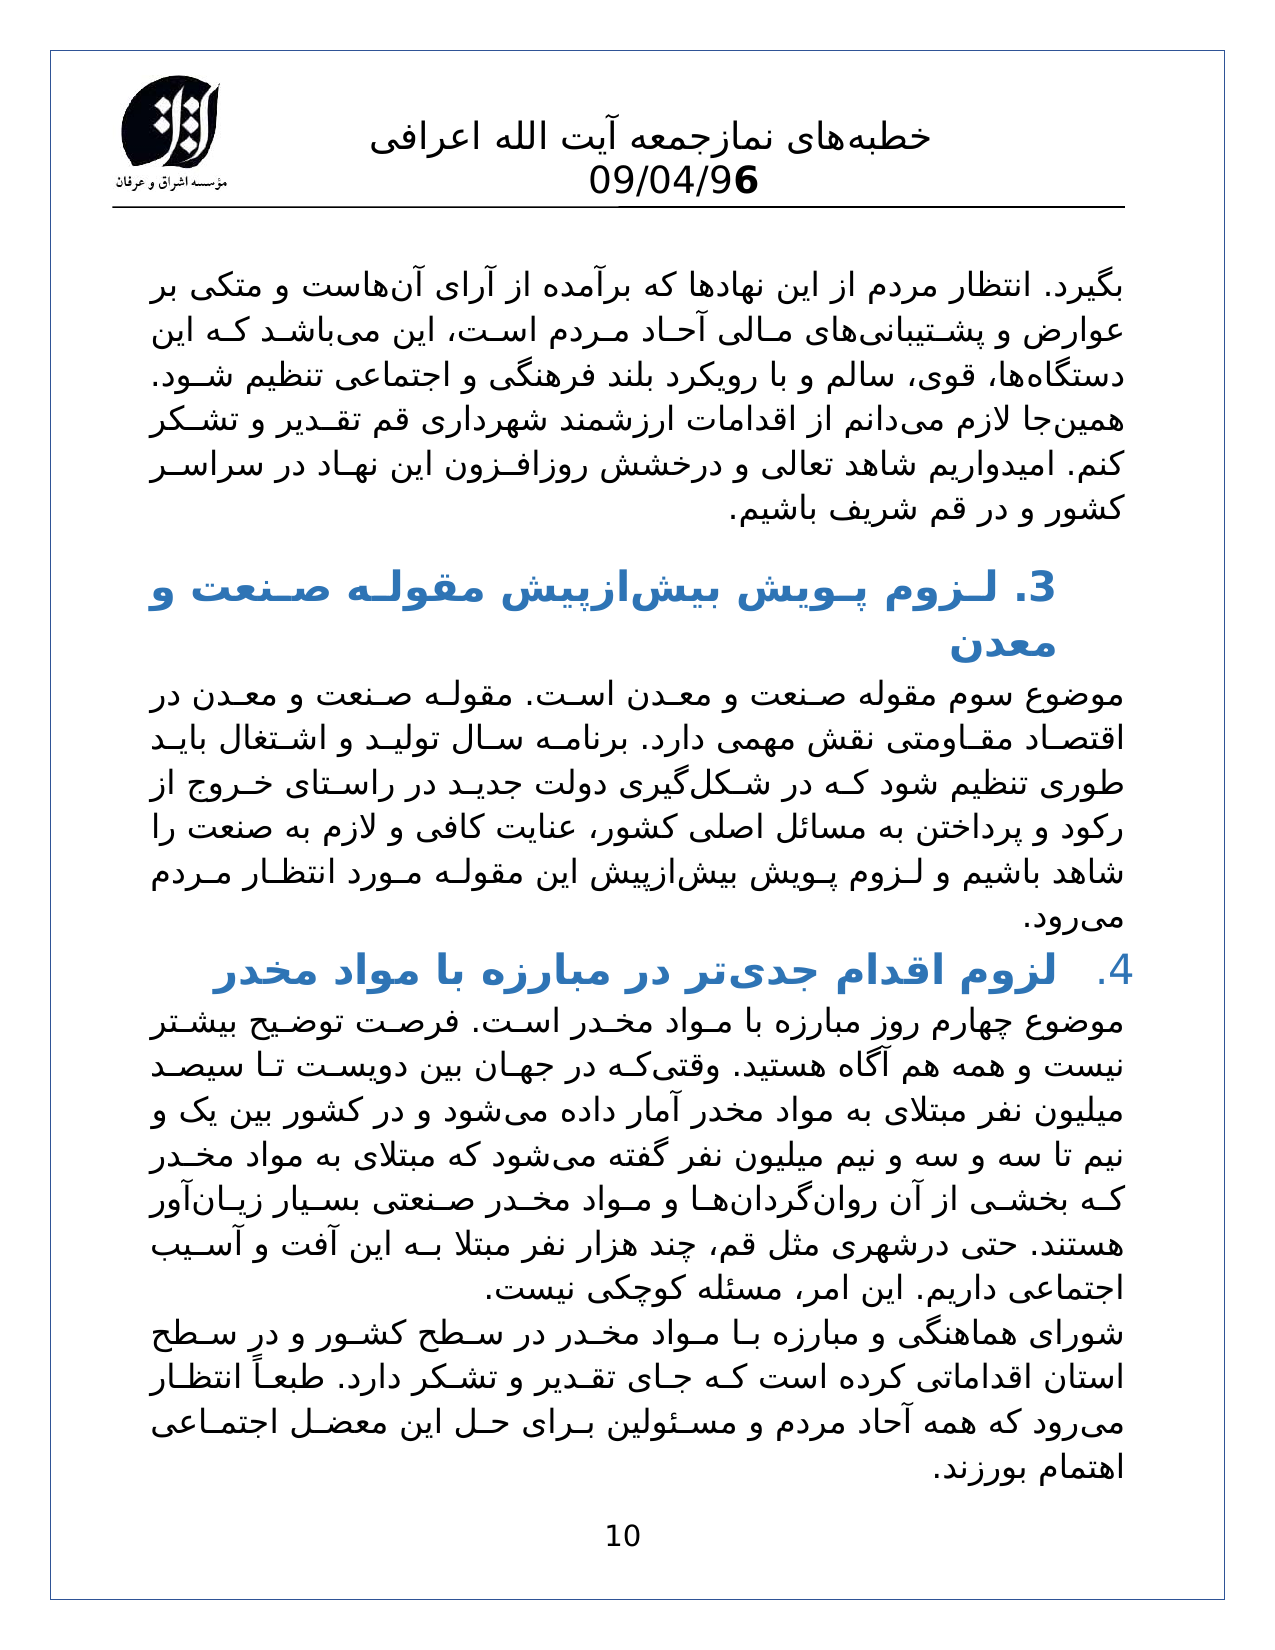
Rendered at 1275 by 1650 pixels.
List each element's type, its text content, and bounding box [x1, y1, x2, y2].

picture [112, 75, 228, 192]
subtitle 3. لزوم پویش بیش‌ازپیش مقوله صنعت و معدن [150, 562, 1058, 667]
text موضوع چهارم روز مبارزه با مواد مخدر است. فرصت توضیح بیشتر نیست و همه هم آگاه هستید. وقتی‌که در جهان بین دویست تا سیصد میلیون نفر مبتلای به مواد مخدر آمار داده می‌شود و در کشور بین یک و نیم تا سه و سه و نیم میلیون نفر گفته می‌شود که مبتلای به مواد مخدر که بخشی از آن روان‌گردان‌ها و مواد مخدر صنعتی بسیار زیان‌آور هستند. حتی درشهری مثل قم، چند هزار نفر مبتلا به این آفت و آسیب اجتماعی داریم. این امر، مسئله کوچکی نیست. [150, 1001, 1125, 1308]
subtitle لزوم اقدام جدی‌تر در مبارزه با مواد مخدر [150, 946, 1095, 994]
text شورای هماهنگی و مبارزه با مواد مخدر در سطح کشور و در سطح استان اقداماتی کرده است که جای تقدیر و تشکر دارد. طبعاً انتظار می‌رود که همه آحاد مردم و مسئولین برای حل این معضل اجتماعی اهتمام بورزند. [150, 1313, 1125, 1486]
text موضوع سوم مقوله صنعت و معدن است. مقوله صنعت و معدن در اقتصاد مقاومتی نقش مهمی دارد. برنامه سال تولید و اشتغال باید طوری تنظیم شود که در شکل‌گیری دولت جدید در راستای خروج از رکود و پرداختن به مسائل اصلی کشور، عنایت کافی و لازم به صنعت را شاهد باشیم و لزوم پویش بیش‌ازپیش این مقوله مورد انتظار مردم می‌رود. [150, 674, 1125, 936]
